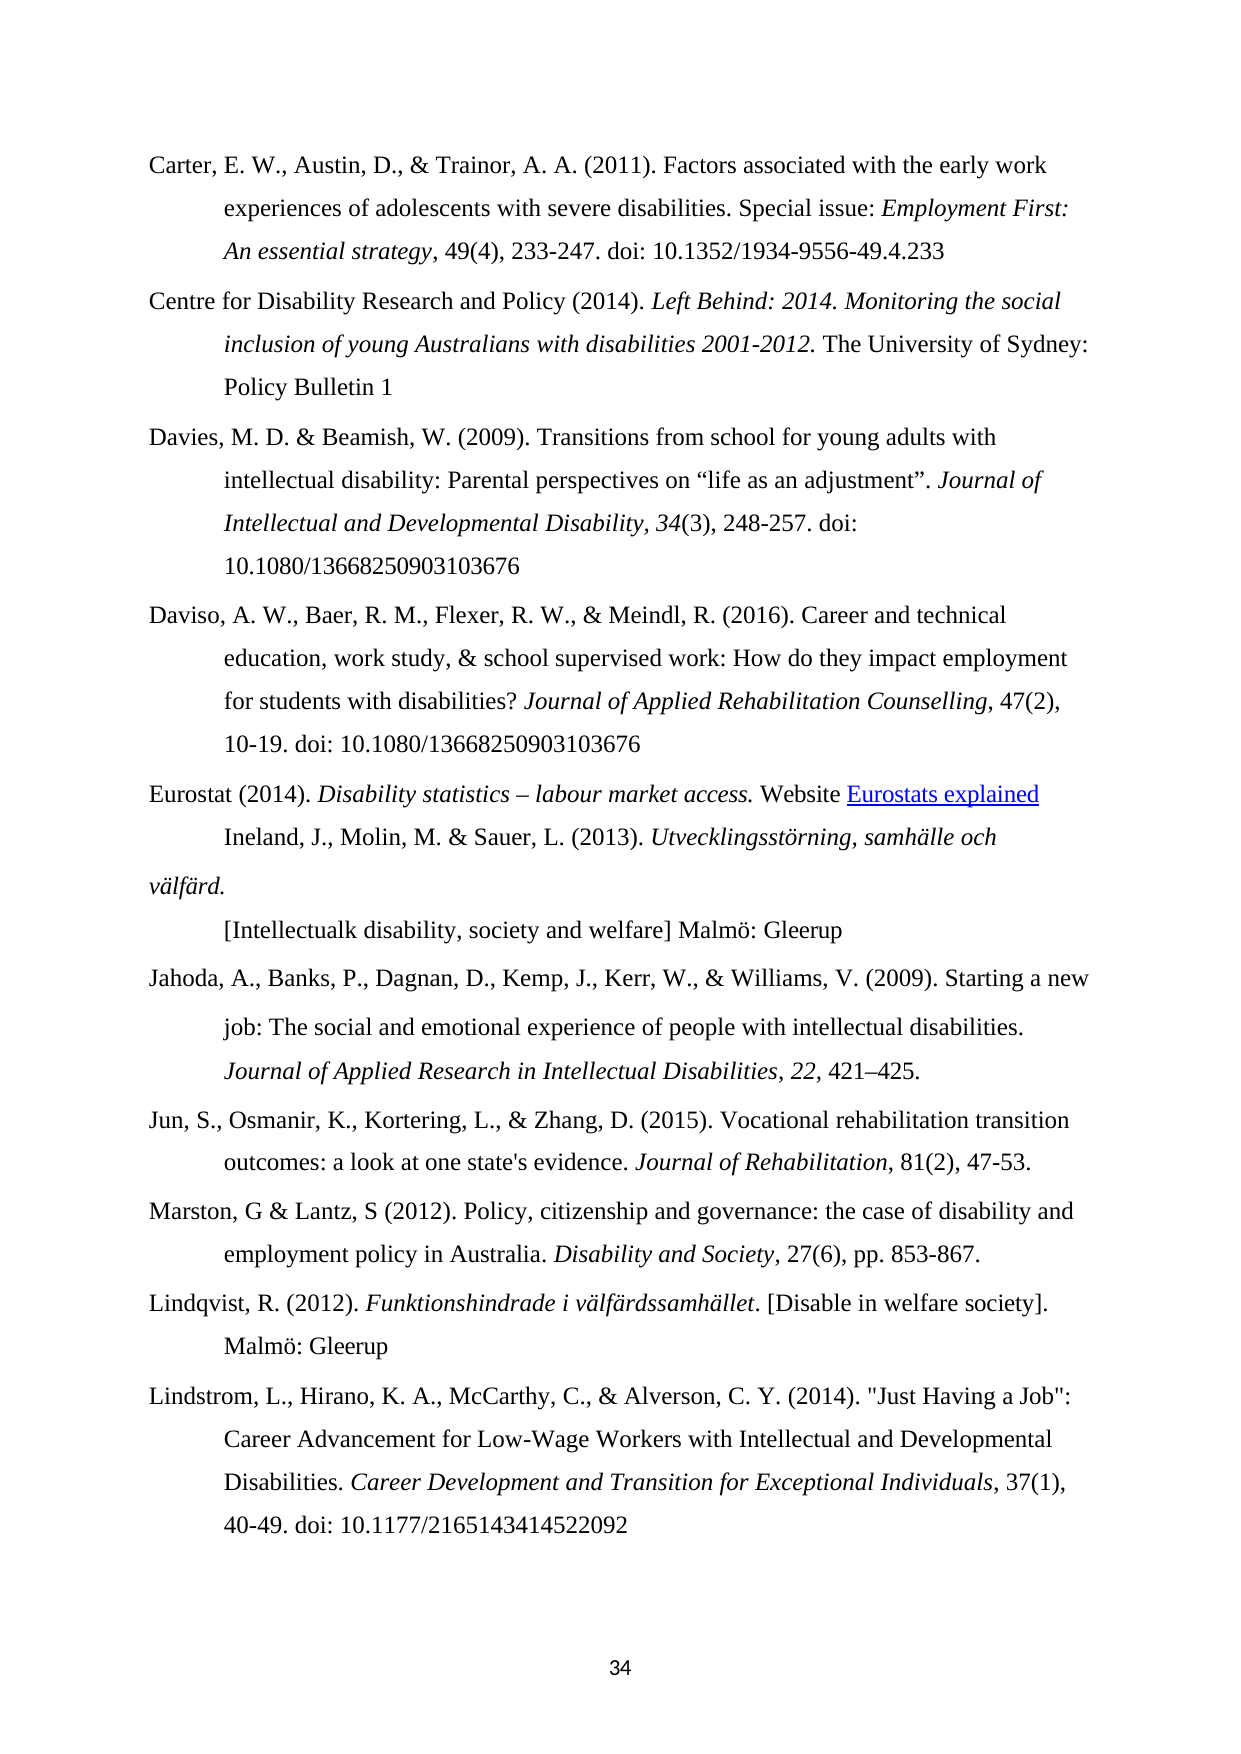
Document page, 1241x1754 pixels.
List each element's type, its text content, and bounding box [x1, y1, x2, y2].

text Eurostat (2014). Disability statistics – labour market access. Website Eurostats explained [149, 779, 1103, 808]
text Jahoda, A., Banks, P., Dagnan, D., Kemp, J., Kerr, W., & Williams, V. (2009). Starting a new job: The social and emotional experience of people with intellectual disabilities. [149, 963, 1096, 1041]
text Lindstrom, L., Hirano, K. A., McCarthy, C., & Alverson, C. Y. (2014). "Just Having a Job": Career Advancement for Low-Wage Workers with Intellectual and Developmental Disabilities. Career Development and Transition for Exceptional Individuals, 37(1), 40-49. doi: 10.1177/2165143414522092 [149, 1381, 1072, 1539]
text Davies, M. D. & Beamish, W. (2009). Transitions from school for young adults with intellectual disability: Parental perspectives on “life as an adjustment”. Journal of Intellectual and Developmental Disability, 34(3), 248-257. doi: 10.1080/13668250903103676 [149, 422, 1084, 580]
text Daviso, A. W., Baer, R. M., Flexer, R. W., & Meindl, R. (2016). Career and technical education, work study, & school supervised work: How do they impact employment for students with disabilities? Journal of Applied Rehabilitation Counselling, 47(2), 10-19. doi: 10.1080/13668250903103676 [149, 600, 1068, 758]
text Carter, E. W., Austin, D., & Trainor, A. A. (2011). Factors associated with the early work experiences of adolescents with severe disabilities. Special issue: Employment First: An essential strategy, 49(4), 233-247. doi: 10.1352/1934-9556-49.4.233 [149, 150, 1080, 265]
text Centre for Disability Research and Policy (2014). Left Behind: 2014. Monitoring the social inclusion of young Australians with disabilities 2001-2012. The University of Sydney: Policy Bulletin 1 [149, 286, 1096, 401]
text Marston, G & Lantz, S (2012). Policy, citizenship and governance: the case of disability and employment policy in Australia. Disability and Society, 27(6), pp. 853-867. [149, 1196, 1103, 1267]
text Journal of Applied Research in Intellectual Disabilities, 22, 421–425. [323, 1062, 1103, 1083]
text [Intellectualk disability, society and welfare] Malmö: Gleerup [224, 920, 1103, 943]
text Jun, S., Osmanir, K., Kortering, L., & Zhang, D. (2015). Vocational rehabilitation transition outcomes: a look at one state's evidence. Journal of Rehabilitation, 81(2), 47-53. [149, 1105, 1103, 1176]
text Lindqvist, R. (2012). Funktionshindrade i välfärdssamhället. [Disable in welfare society]. [149, 1288, 1103, 1317]
text Ineland, J., Molin, M. & Sauer, L. (2013). Utvecklingsstörning, samhälle och välfärd. [149, 822, 1064, 900]
text Malmö: Gleerup [224, 1331, 1103, 1359]
